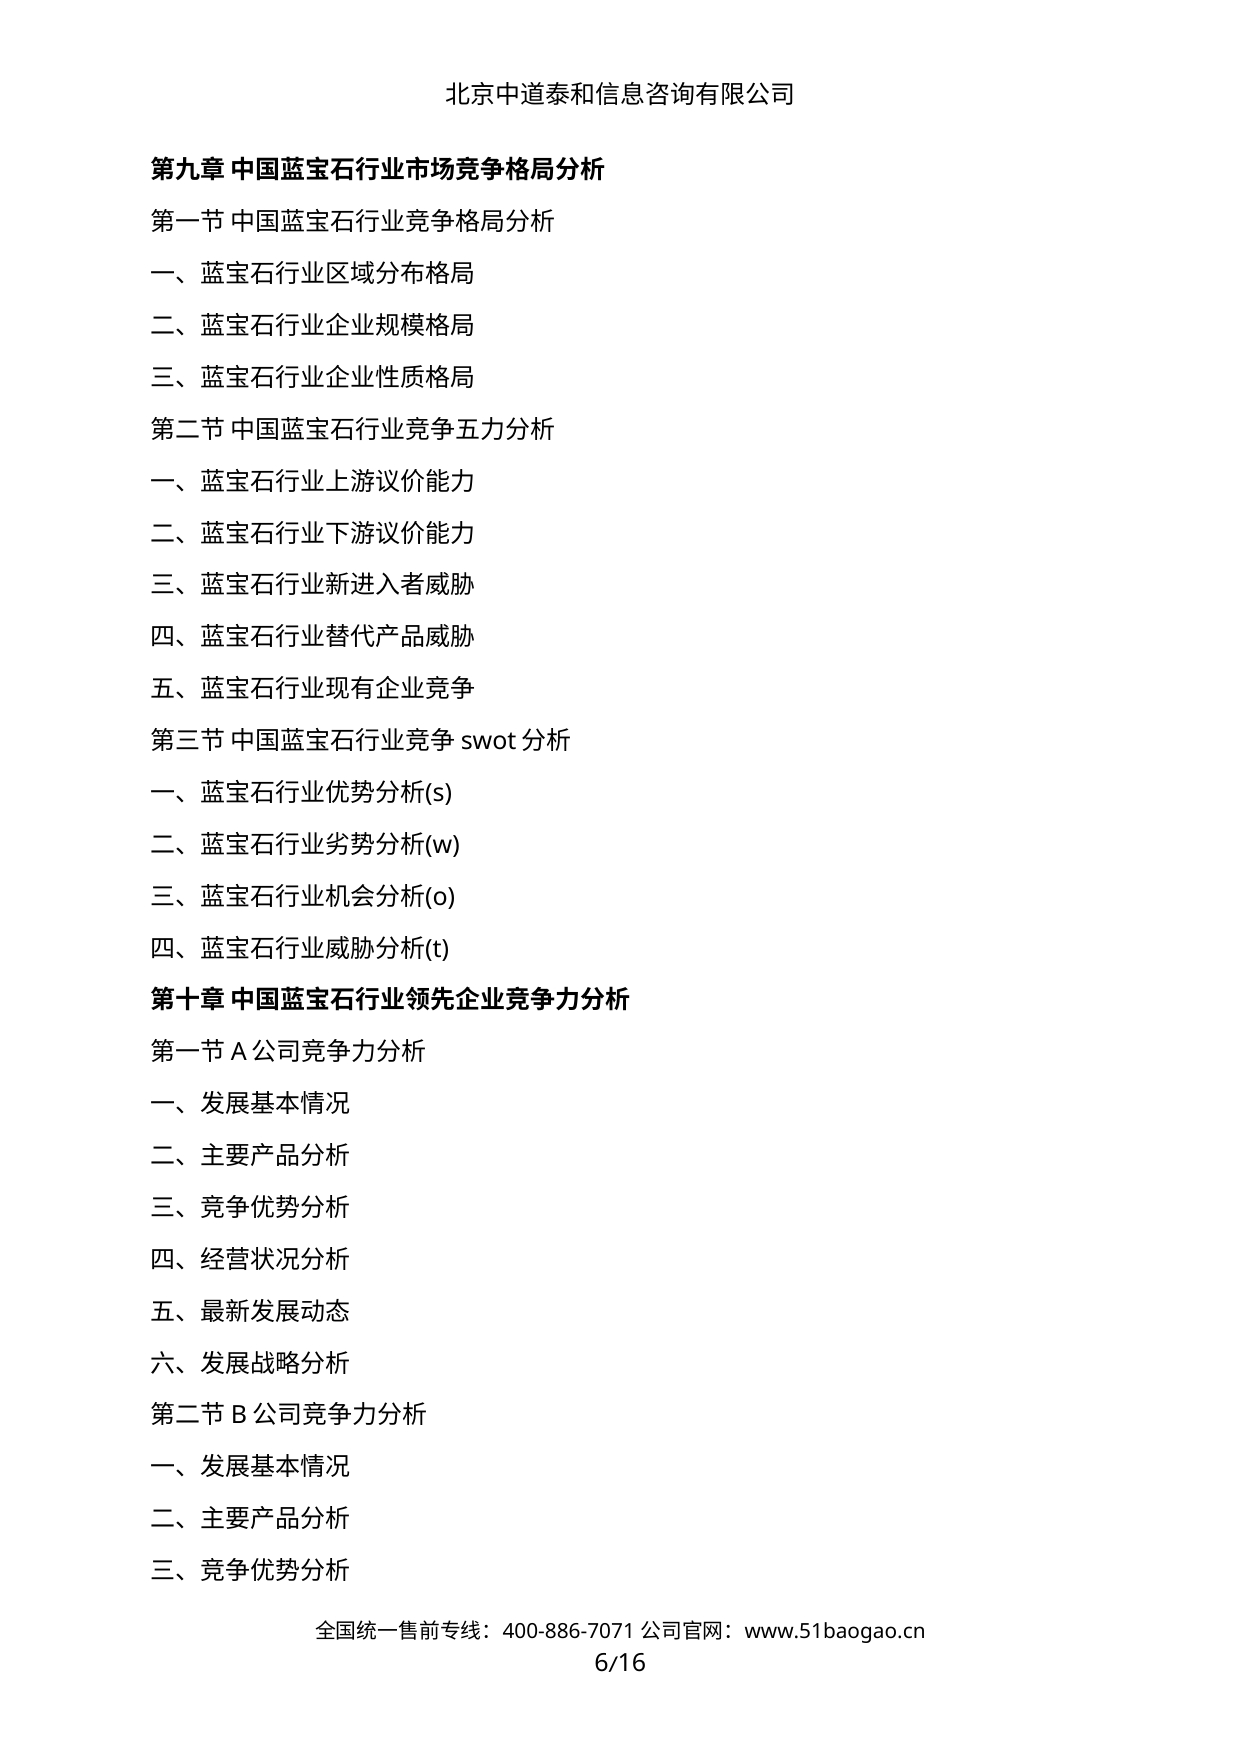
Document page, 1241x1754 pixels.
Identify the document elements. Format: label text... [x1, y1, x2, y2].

text 三、蓝宝石行业新进入者威胁 [150, 565, 1090, 601]
text 第一节 A公司竞争力分析 [150, 1032, 1090, 1068]
text 二、蓝宝石行业劣势分析(w) [150, 824, 1090, 861]
text 一、蓝宝石行业区域分布格局 [150, 254, 1090, 290]
text 三、竞争优势分析 [150, 1187, 1090, 1224]
text 五、最新发展动态 [150, 1291, 1090, 1327]
text 三、蓝宝石行业企业性质格局 [150, 357, 1090, 394]
text 一、发展基本情况 [150, 1084, 1090, 1120]
text 第二节 B公司竞争力分析 [150, 1395, 1090, 1431]
text 二、主要产品分析 [150, 1499, 1090, 1535]
text 第三节 中国蓝宝石行业竞争swot分析 [150, 721, 1090, 757]
text 第一节 中国蓝宝石行业竞争格局分析 [150, 202, 1090, 238]
text 五、蓝宝石行业现有企业竞争 [150, 669, 1090, 705]
text 三、竞争优势分析 [150, 1551, 1090, 1587]
text 六、发展战略分析 [150, 1343, 1090, 1379]
text 二、蓝宝石行业企业规模格局 [150, 306, 1090, 342]
text 三、蓝宝石行业机会分析(o) [150, 876, 1090, 912]
text 二、主要产品分析 [150, 1136, 1090, 1172]
text 一、发展基本情况 [150, 1447, 1090, 1483]
text 四、经营状况分析 [150, 1239, 1090, 1276]
text 第九章 中国蓝宝石行业市场竞争格局分析 [150, 150, 1090, 186]
text 第十章 中国蓝宝石行业领先企业竞争力分析 [150, 980, 1090, 1016]
text 一、蓝宝石行业上游议价能力 [150, 461, 1090, 497]
text 四、蓝宝石行业威胁分析(t) [150, 928, 1090, 964]
text 一、蓝宝石行业优势分析(s) [150, 772, 1090, 809]
text 四、蓝宝石行业替代产品威胁 [150, 617, 1090, 653]
text 第二节 中国蓝宝石行业竞争五力分析 [150, 409, 1090, 446]
text 二、蓝宝石行业下游议价能力 [150, 513, 1090, 549]
